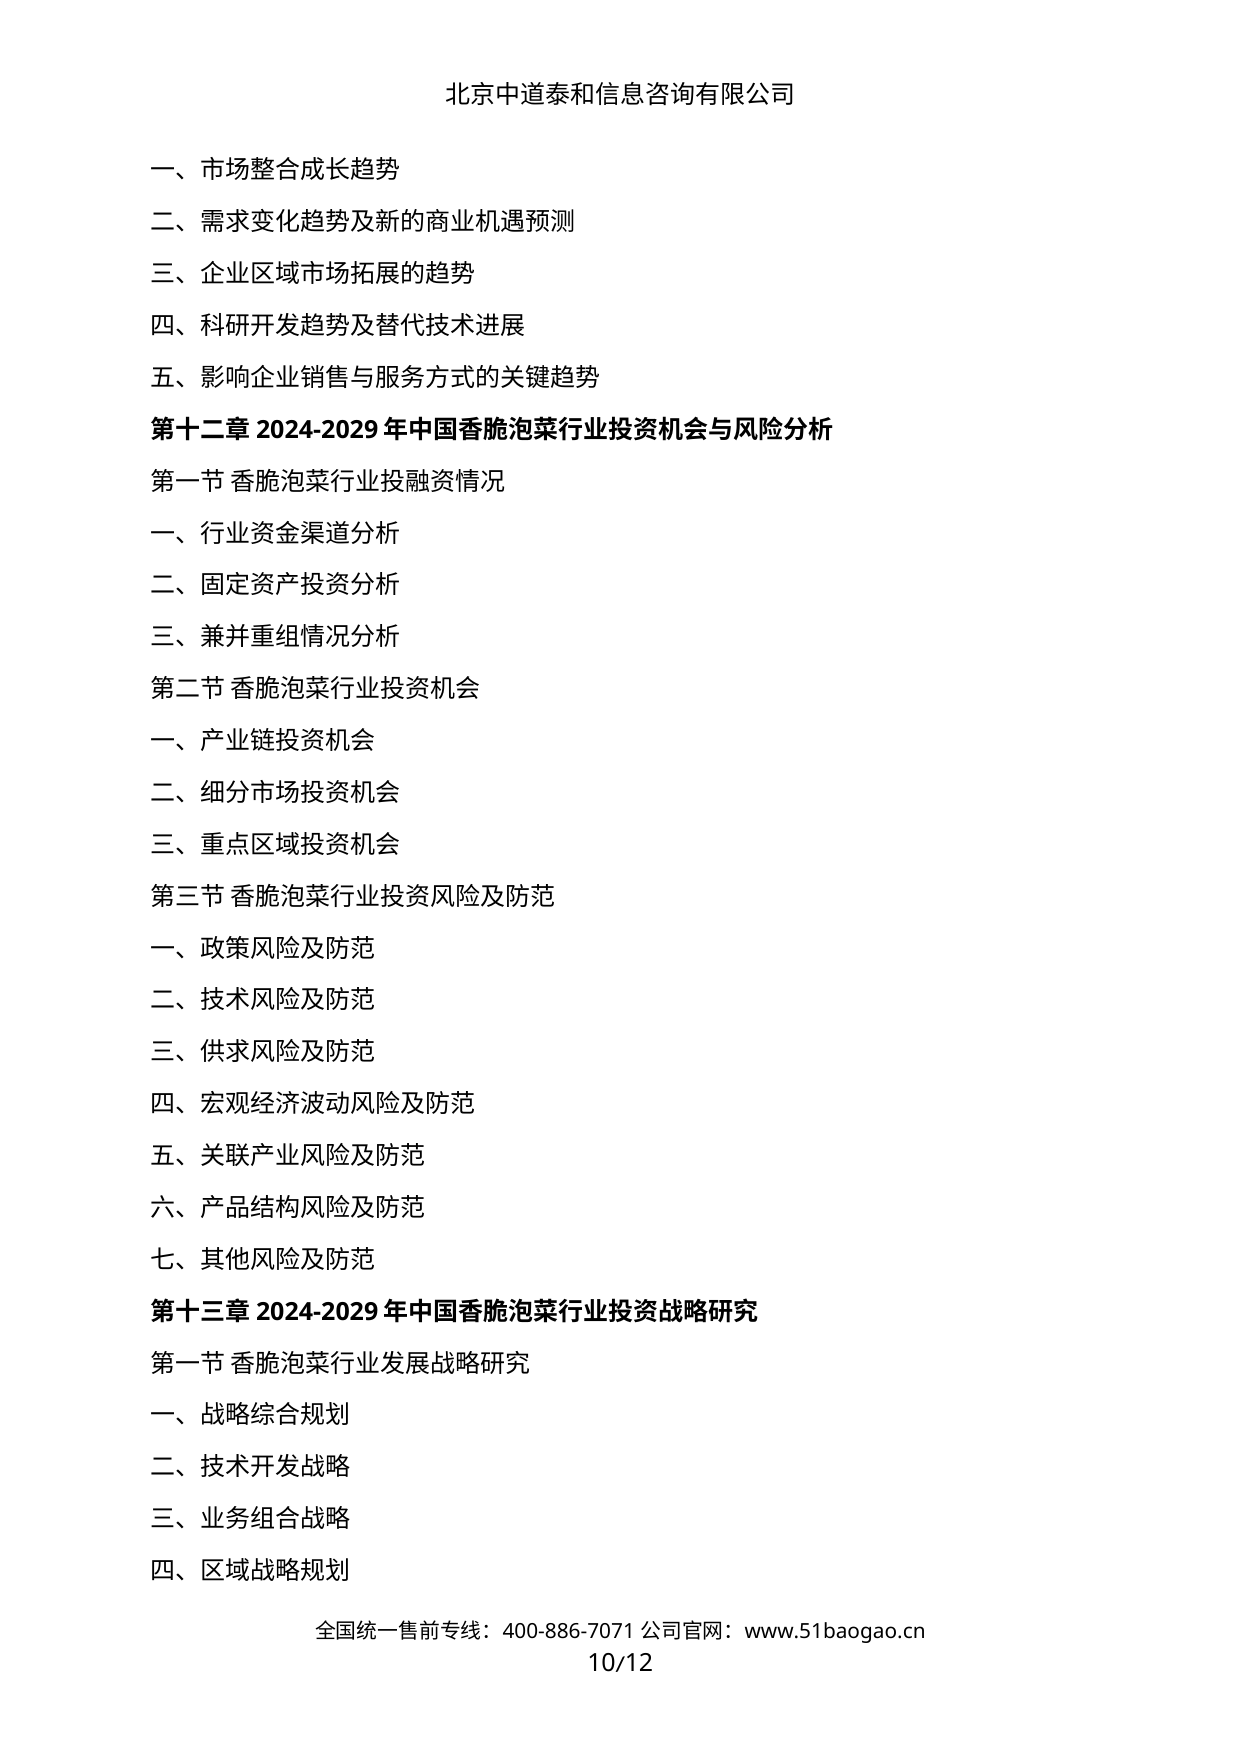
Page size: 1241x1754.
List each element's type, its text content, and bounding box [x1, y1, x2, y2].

text 一、战略综合规划 [150, 1395, 1090, 1431]
text 二、技术风险及防范 [150, 980, 1090, 1016]
text 三、重点区域投资机会 [150, 824, 1090, 861]
text 四、科研开发趋势及替代技术进展 [150, 306, 1090, 342]
text 三、兼并重组情况分析 [150, 617, 1090, 653]
text 七、其他风险及防范 [150, 1239, 1090, 1276]
text 第一节 香脆泡菜行业发展战略研究 [150, 1343, 1090, 1379]
text 一、产业链投资机会 [150, 721, 1090, 757]
text 二、细分市场投资机会 [150, 772, 1090, 809]
text 五、影响企业销售与服务方式的关键趋势 [150, 357, 1090, 394]
text 三、企业区域市场拓展的趋势 [150, 254, 1090, 290]
text 第三节 香脆泡菜行业投资风险及防范 [150, 876, 1090, 912]
text 第二节 香脆泡菜行业投资机会 [150, 669, 1090, 705]
text 二、需求变化趋势及新的商业机遇预测 [150, 202, 1090, 238]
text 二、技术开发战略 [150, 1447, 1090, 1483]
text 第一节 香脆泡菜行业投融资情况 [150, 461, 1090, 497]
text 一、市场整合成长趋势 [150, 150, 1090, 186]
text 四、宏观经济波动风险及防范 [150, 1084, 1090, 1120]
text 第十二章 2024-2029年中国香脆泡菜行业投资机会与风险分析 [150, 409, 1090, 446]
text 二、固定资产投资分析 [150, 565, 1090, 601]
text 四、区域战略规划 [150, 1551, 1090, 1587]
text 五、关联产业风险及防范 [150, 1136, 1090, 1172]
text 一、政策风险及防范 [150, 928, 1090, 964]
text 三、供求风险及防范 [150, 1032, 1090, 1068]
text 三、业务组合战略 [150, 1499, 1090, 1535]
text 六、产品结构风险及防范 [150, 1187, 1090, 1224]
text 一、行业资金渠道分析 [150, 513, 1090, 549]
text 第十三章 2024-2029年中国香脆泡菜行业投资战略研究 [150, 1291, 1090, 1327]
